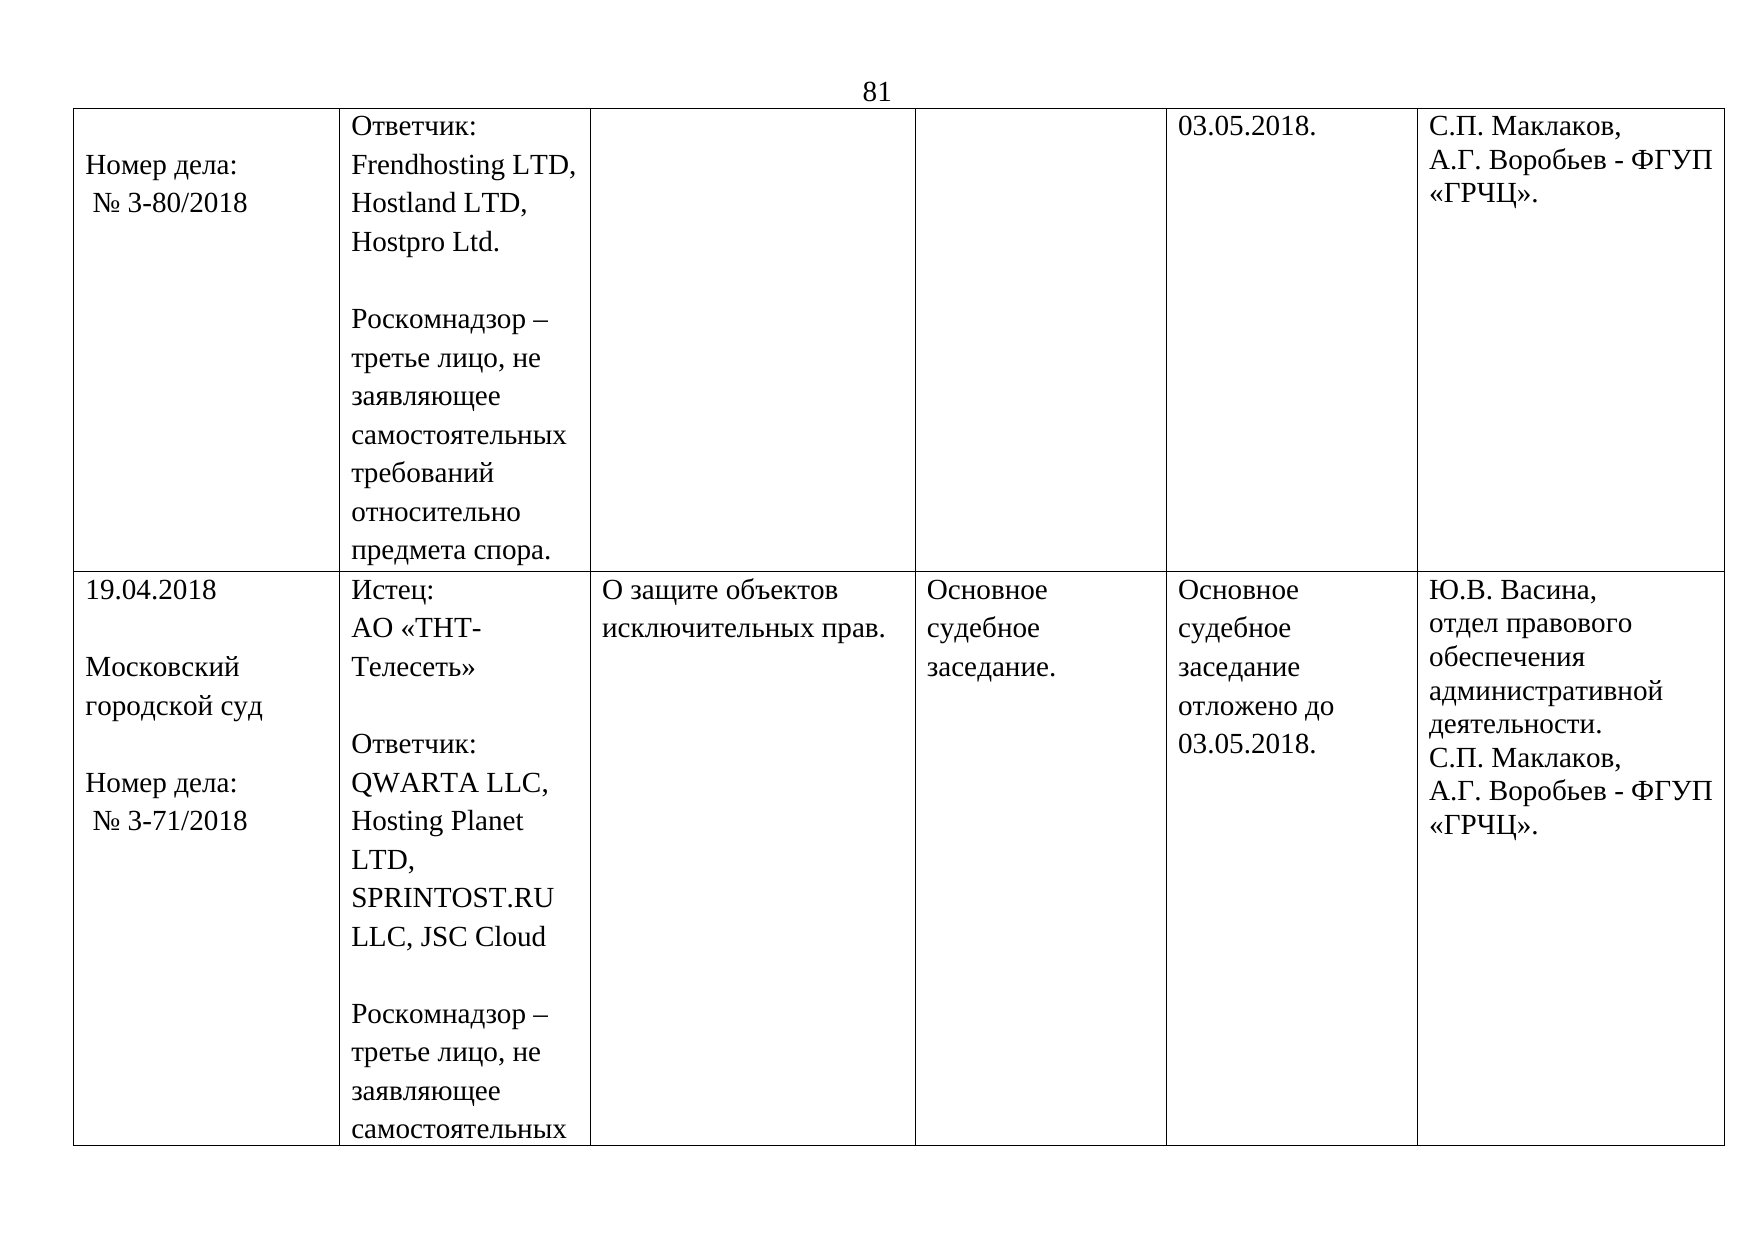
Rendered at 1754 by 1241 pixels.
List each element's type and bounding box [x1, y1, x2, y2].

table_cell [340, 109, 590, 571]
table_cell [1167, 109, 1417, 571]
table_cell [74, 572, 339, 1145]
table_cell [1167, 572, 1417, 1145]
table_cell [916, 572, 1166, 1145]
table_cell [1418, 109, 1724, 571]
table_cell [74, 109, 339, 571]
table_cell [591, 572, 915, 1145]
table_cell [916, 109, 1166, 571]
table_cell [340, 572, 590, 1145]
table_cell [1418, 572, 1724, 1145]
table_cell [591, 109, 915, 571]
